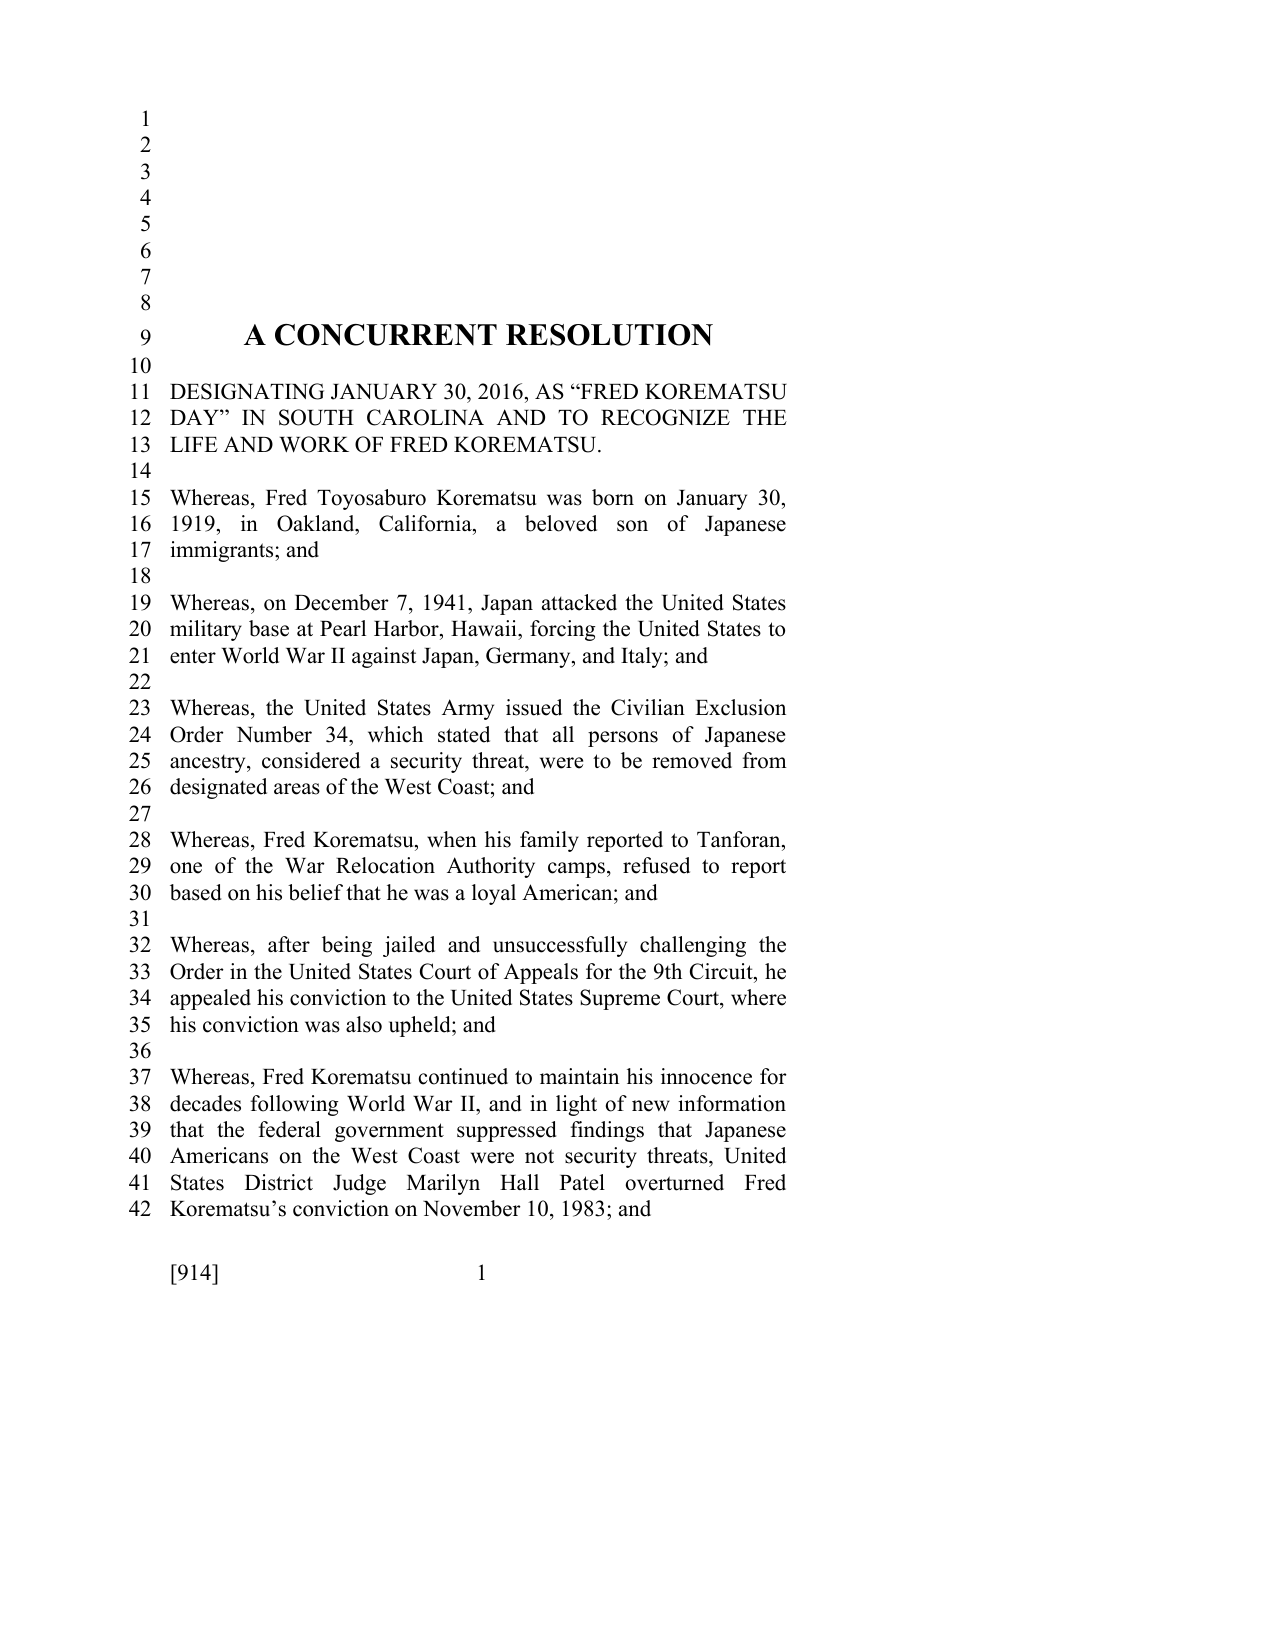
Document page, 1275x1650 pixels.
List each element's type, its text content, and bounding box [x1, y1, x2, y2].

text Whereas, the United States Army issued the Civilian Exclusion Order Number 34, which stated that all persons of Japanese ancestry, considered a security threat, were to be removed from designated areas of the West Coast; and [169, 694, 787, 800]
text Whereas, on December 7, 1941, Japan attacked the United States military base at Pearl Harbor, Hawaii, forcing the United States to enter World War II against Japan, Germany, and Italy; and [169, 589, 787, 668]
text Whereas, after being jailed and unsuccessfully challenging the Order in the United States Court of Appeals for the 9th Circuit, he appealed his conviction to the United States Supreme Court, where his conviction was also upheld; and [169, 932, 787, 1037]
text Whereas, Fred Korematsu continued to maintain his innocence for decades following World War II, and in light of new information that the federal government suppressed findings that Japanese Americans on the West Coast were not security threats, United States District Judge Marilyn Hall Patel overturned Fred Korematsu’s conviction on November 10, 1983; and [169, 1063, 787, 1221]
text A CONCURRENT RESOLUTION [169, 316, 787, 352]
text Whereas, Fred Toyosaburo Korematsu was born on January 30, 1919, in Oakland, California, a beloved son of Japanese immigrants; and [169, 483, 787, 563]
text DESIGNATING JANUARY 30, 2016, AS “FRED KOREMATSU DAY” IN SOUTH CAROLINA AND TO RECOGNIZE THE LIFE AND WORK OF FRED KOREMATSU. [169, 378, 787, 457]
text Whereas, Fred Korematsu, when his family reported to Tanforan, one of the War Relocation Authority camps, refused to report based on his belief that he was a loyal American; and [169, 826, 787, 905]
